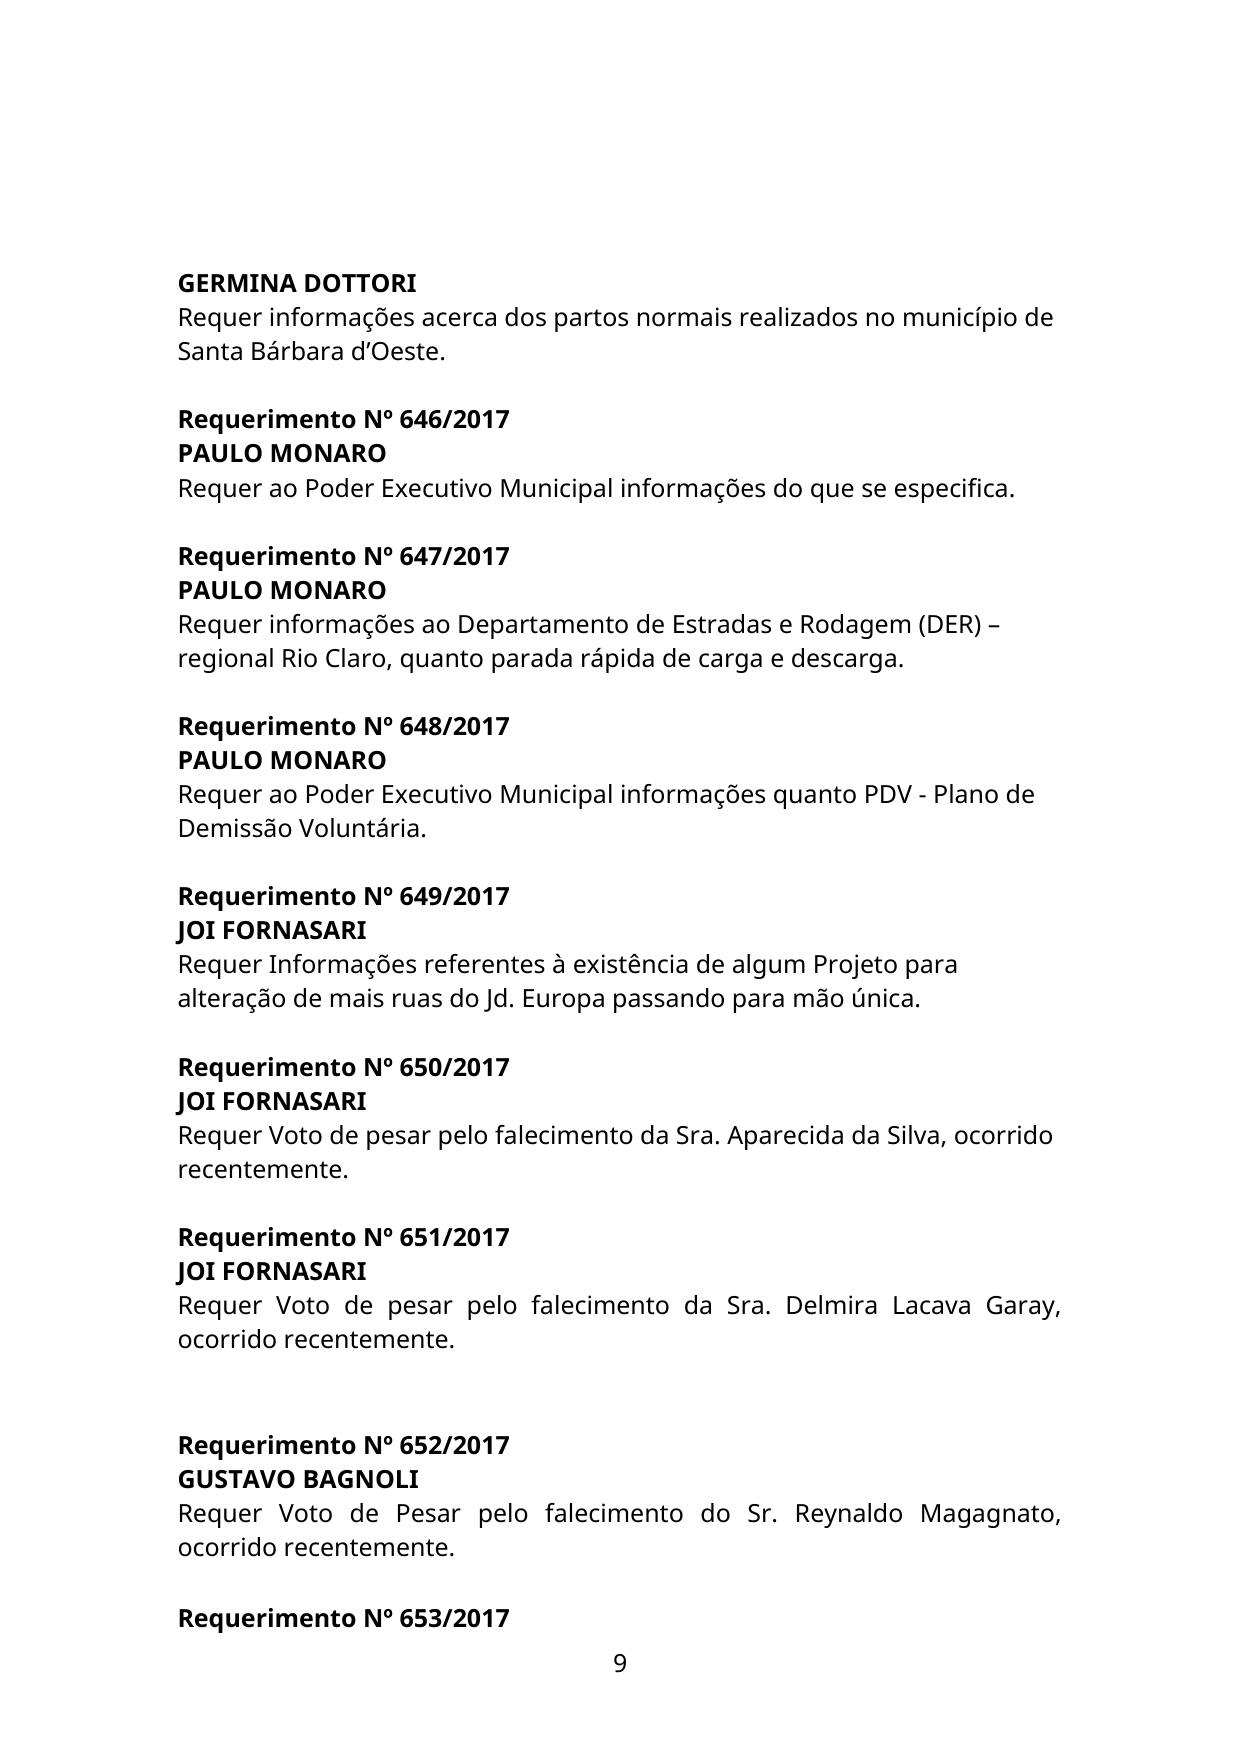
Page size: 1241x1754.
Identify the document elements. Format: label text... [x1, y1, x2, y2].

text Requer Voto de pesar pelo falecimento da Sra. Delmira Lacava Garay, ocorrido recentemente. [177, 1288, 1063, 1356]
text PAULO MONARO [177, 572, 1063, 606]
text Requerimento Nº 652/2017 [177, 1427, 1063, 1461]
text PAULO MONARO [177, 743, 1063, 777]
text Requerimento Nº 648/2017 [177, 709, 1063, 743]
text JOI FORNASARI [177, 1254, 1063, 1288]
text Requer informações acerca dos partos normais realizados no município de Santa Bárbara d’Oeste. [177, 300, 1063, 368]
text Requer informações ao Departamento de Estradas e Rodagem (DER) – regional Rio Claro, quanto parada rápida de carga e descarga. [177, 606, 1063, 674]
text Requer ao Poder Executivo Municipal informações quanto PDV - Plano de Demissão Voluntária. [177, 777, 1063, 845]
text Requer ao Poder Executivo Municipal informações do que se especifica. [177, 470, 1063, 504]
text Requerimento Nº 651/2017 [177, 1219, 1063, 1254]
text Requerimento Nº 646/2017 [177, 402, 1063, 436]
text GERMINA DOTTORI [177, 266, 1063, 300]
text GUSTAVO BAGNOLI [177, 1461, 1063, 1496]
text PAULO MONARO [177, 436, 1063, 470]
text Requer Voto de pesar pelo falecimento da Sra. Aparecida da Silva, ocorrido recentemente. [177, 1117, 1063, 1186]
text Requerimento Nº 649/2017 [177, 879, 1063, 913]
text Requer Informações referentes à existência de algum Projeto para alteração de mais ruas do Jd. Europa passando para mão única. [177, 947, 1063, 1015]
text JOI FORNASARI [177, 1083, 1063, 1117]
text JOI FORNASARI [177, 913, 1063, 947]
text Requerimento Nº 653/2017 [177, 1601, 1063, 1635]
text Requerimento Nº 650/2017 [177, 1049, 1063, 1083]
text Requerimento Nº 647/2017 [177, 538, 1063, 572]
text Requer Voto de Pesar pelo falecimento do Sr. Reynaldo Magagnato, ocorrido recentemente. [177, 1496, 1063, 1564]
